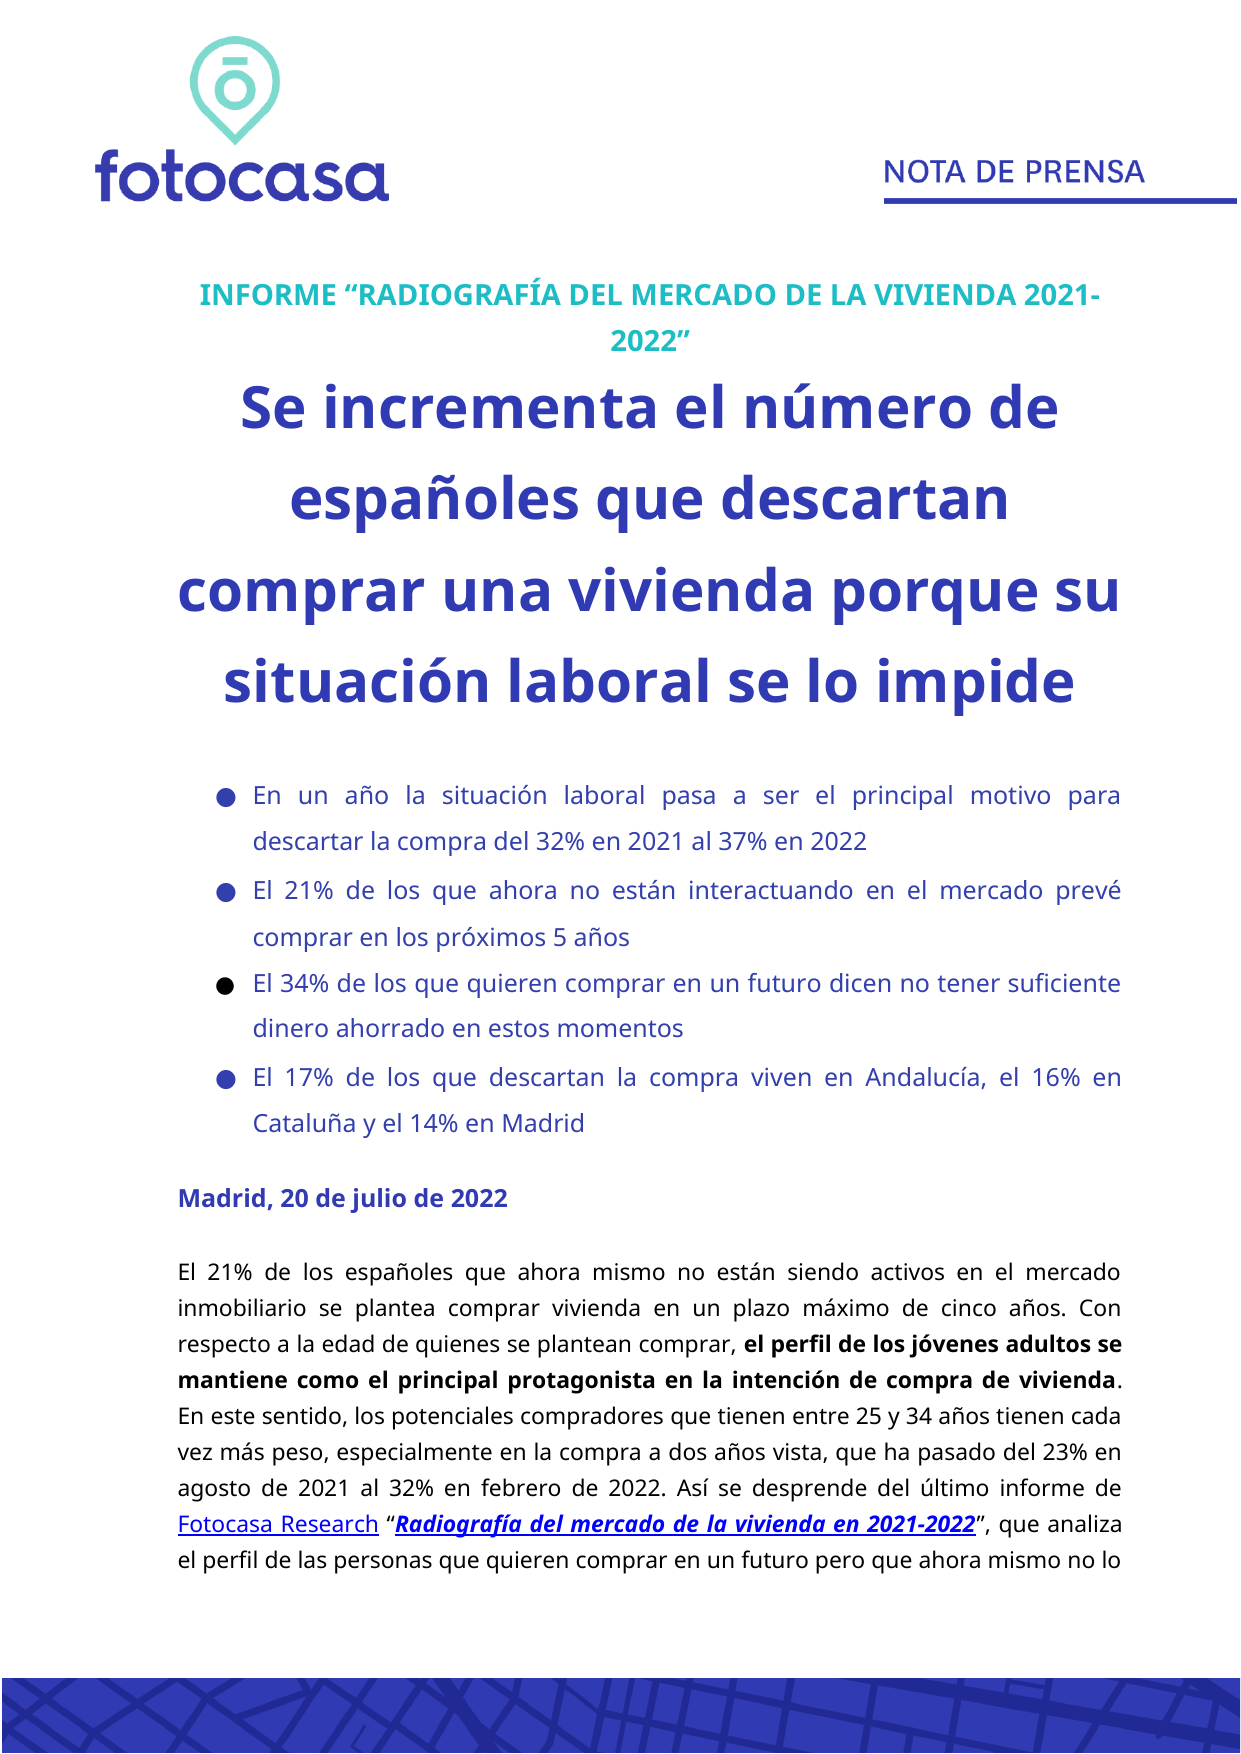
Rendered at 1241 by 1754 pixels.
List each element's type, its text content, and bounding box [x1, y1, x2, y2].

list En un año la situación laboral pasa a ser el principal motivo para descartar la compra del 32% en 2021 al 37% en 2022 [215, 767, 1123, 858]
list El 21% de los que ahora no están interactuando en el mercado prevé comprar en los próximos 5 años [215, 863, 1123, 953]
picture [2, 1678, 1241, 1753]
list El 17% de los que descartan la compra viven en Andalucía, el 16% en Cataluña y el 14% en Madrid [215, 1049, 1123, 1140]
list El 34% de los que quieren comprar en un futuro dicen no tener suficiente dinero ahorrado en estos momentos [215, 958, 1123, 1044]
text INFORME “RADIOGRAFÍA DEL MERCADO DE LA VIVIENDA 2021-2022” [177, 275, 1123, 360]
picture [0, 36, 1237, 204]
text Se incrementa el número de españoles que descartan comprar una vivienda porque su situación laboral se lo impide [177, 366, 1123, 719]
text Madrid, 20 de julio de 2022 [177, 1181, 1123, 1215]
